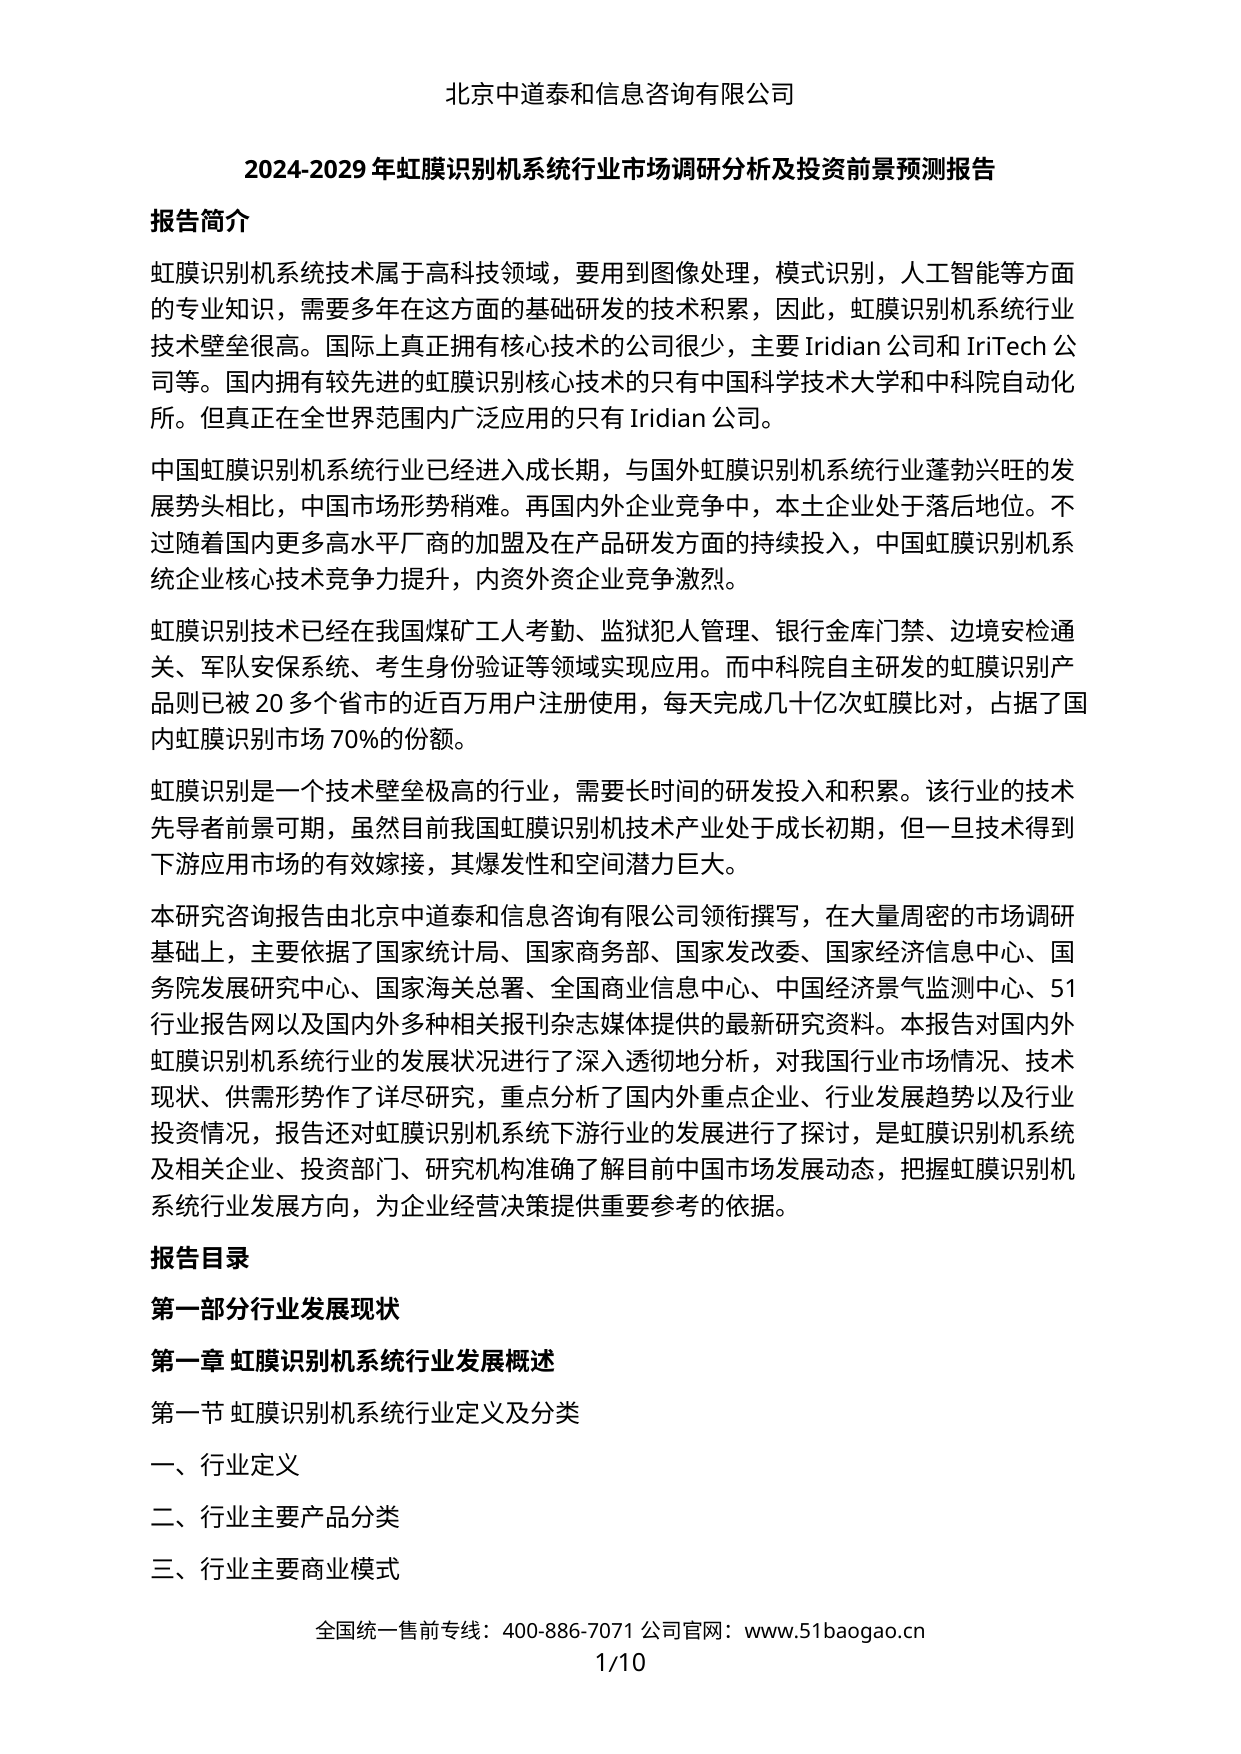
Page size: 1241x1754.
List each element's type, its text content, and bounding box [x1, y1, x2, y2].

text 虹膜识别技术已经在我国煤矿工人考勤、监狱犯人管理、银行金库门禁、边境安检通关、军队安保系统、考生身份验证等领域实现应用。而中科院自主研发的虹膜识别产品则已被20多个省市的近百万用户注册使用，每天完成几十亿次虹膜比对，占据了国内虹膜识别市场70%的份额。 [150, 611, 1090, 756]
text 虹膜识别是一个技术壁垒极高的行业，需要长时间的研发投入和积累。该行业的技术先导者前景可期，虽然目前我国虹膜识别机技术产业处于成长初期，但一旦技术得到下游应用市场的有效嫁接，其爆发性和空间潜力巨大。 [150, 772, 1090, 881]
text 虹膜识别机系统技术属于高科技领域，要用到图像处理，模式识别，人工智能等方面的专业知识，需要多年在这方面的基础研发的技术积累，因此，虹膜识别机系统行业技术壁垒很高。国际上真正拥有核心技术的公司很少，主要Iridian公司和IriTech公司等。国内拥有较先进的虹膜识别核心技术的只有中国科学技术大学和中科院自动化所。但真正在全世界范围内广泛应用的只有Iridian公司。 [150, 254, 1090, 435]
text 2024-2029年虹膜识别机系统行业市场调研分析及投资前景预测报告 [150, 150, 1090, 186]
text 第一节 虹膜识别机系统行业定义及分类 [150, 1394, 1090, 1430]
text 第一章 虹膜识别机系统行业发展概述 [150, 1342, 1090, 1378]
text 报告简介 [150, 202, 1090, 238]
text 第一部分行业发展现状 [150, 1290, 1090, 1326]
text 报告目录 [150, 1238, 1090, 1274]
text 三、行业主要商业模式 [150, 1549, 1090, 1586]
text 本研究咨询报告由北京中道泰和信息咨询有限公司领衔撰写，在大量周密的市场调研基础上，主要依据了国家统计局、国家商务部、国家发改委、国家经济信息中心、国务院发展研究中心、国家海关总署、全国商业信息中心、中国经济景气监测中心、51行业报告网以及国内外多种相关报刊杂志媒体提供的最新研究资料。本报告对国内外虹膜识别机系统行业的发展状况进行了深入透彻地分析，对我国行业市场情况、技术现状、供需形势作了详尽研究，重点分析了国内外重点企业、行业发展趋势以及行业投资情况，报告还对虹膜识别机系统下游行业的发展进行了探讨，是虹膜识别机系统及相关企业、投资部门、研究机构准确了解目前中国市场发展动态，把握虹膜识别机系统行业发展方向，为企业经营决策提供重要参考的依据。 [150, 896, 1090, 1222]
text 二、行业主要产品分类 [150, 1497, 1090, 1534]
text 中国虹膜识别机系统行业已经进入成长期，与国外虹膜识别机系统行业蓬勃兴旺的发展势头相比，中国市场形势稍难。再国内外企业竞争中，本土企业处于落后地位。不过随着国内更多高水平厂商的加盟及在产品研发方面的持续投入，中国虹膜识别机系统企业核心技术竞争力提升，内资外资企业竞争激烈。 [150, 451, 1090, 596]
text 一、行业定义 [150, 1446, 1090, 1482]
